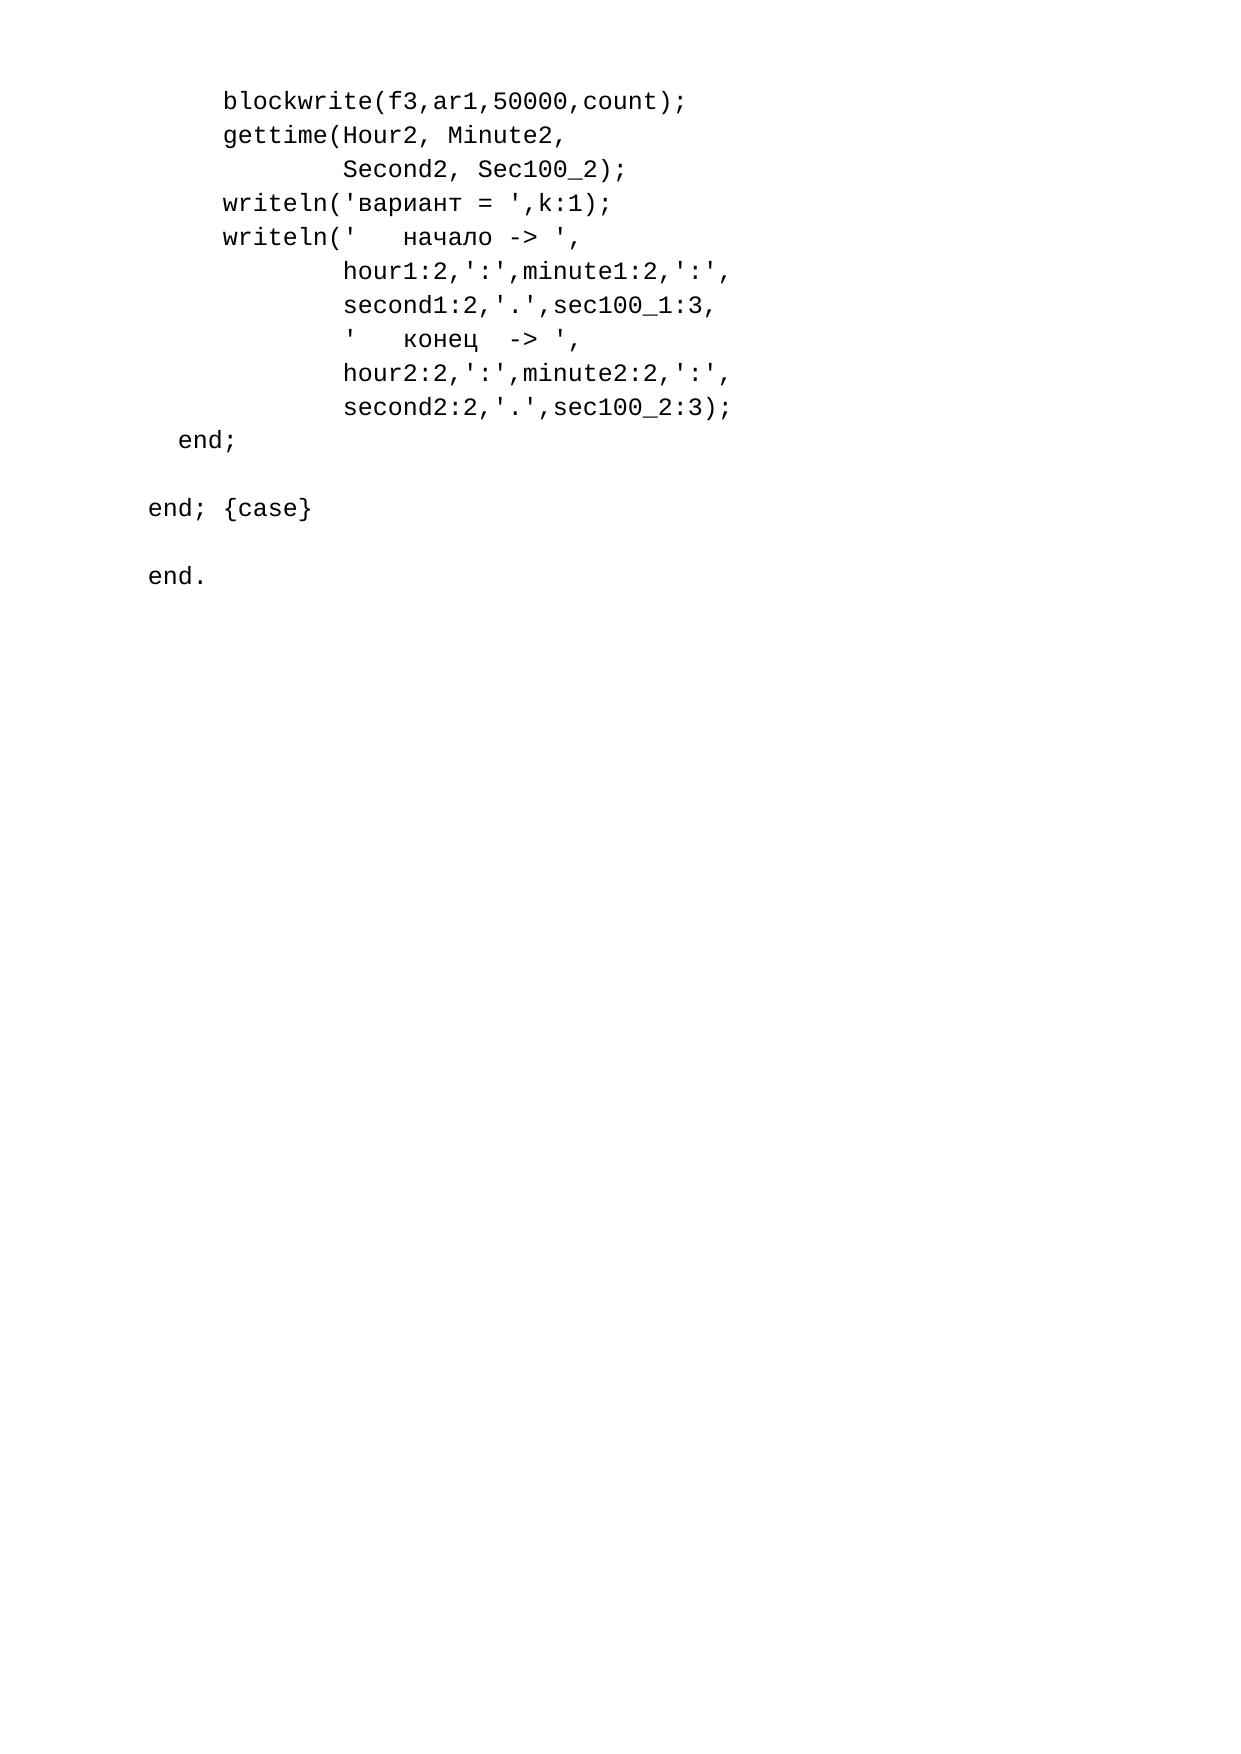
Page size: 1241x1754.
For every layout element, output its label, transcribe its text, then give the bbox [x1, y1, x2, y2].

text hour2:2,':',minute2:2,':', [148, 360, 1152, 388]
text end; {case} [148, 496, 1152, 524]
text end; [148, 428, 1152, 456]
text hour1:2,':',minute1:2,':', [148, 258, 1152, 287]
text end. [148, 564, 1152, 592]
text second2:2,'.',sec100_2:3); [148, 394, 1152, 422]
text second1:2,'.',sec100_1:3, [148, 292, 1152, 321]
text blockwrite(f3,ar1,50000,count); [148, 88, 1152, 117]
text writeln('вариант = ',k:1); [148, 190, 1152, 219]
text writeln(' начало -> ', [148, 224, 1152, 253]
text gettime(Hour2, Minute2, Second2, Sec100_2); [148, 122, 1152, 185]
text ' конец -> ', [148, 326, 1152, 354]
